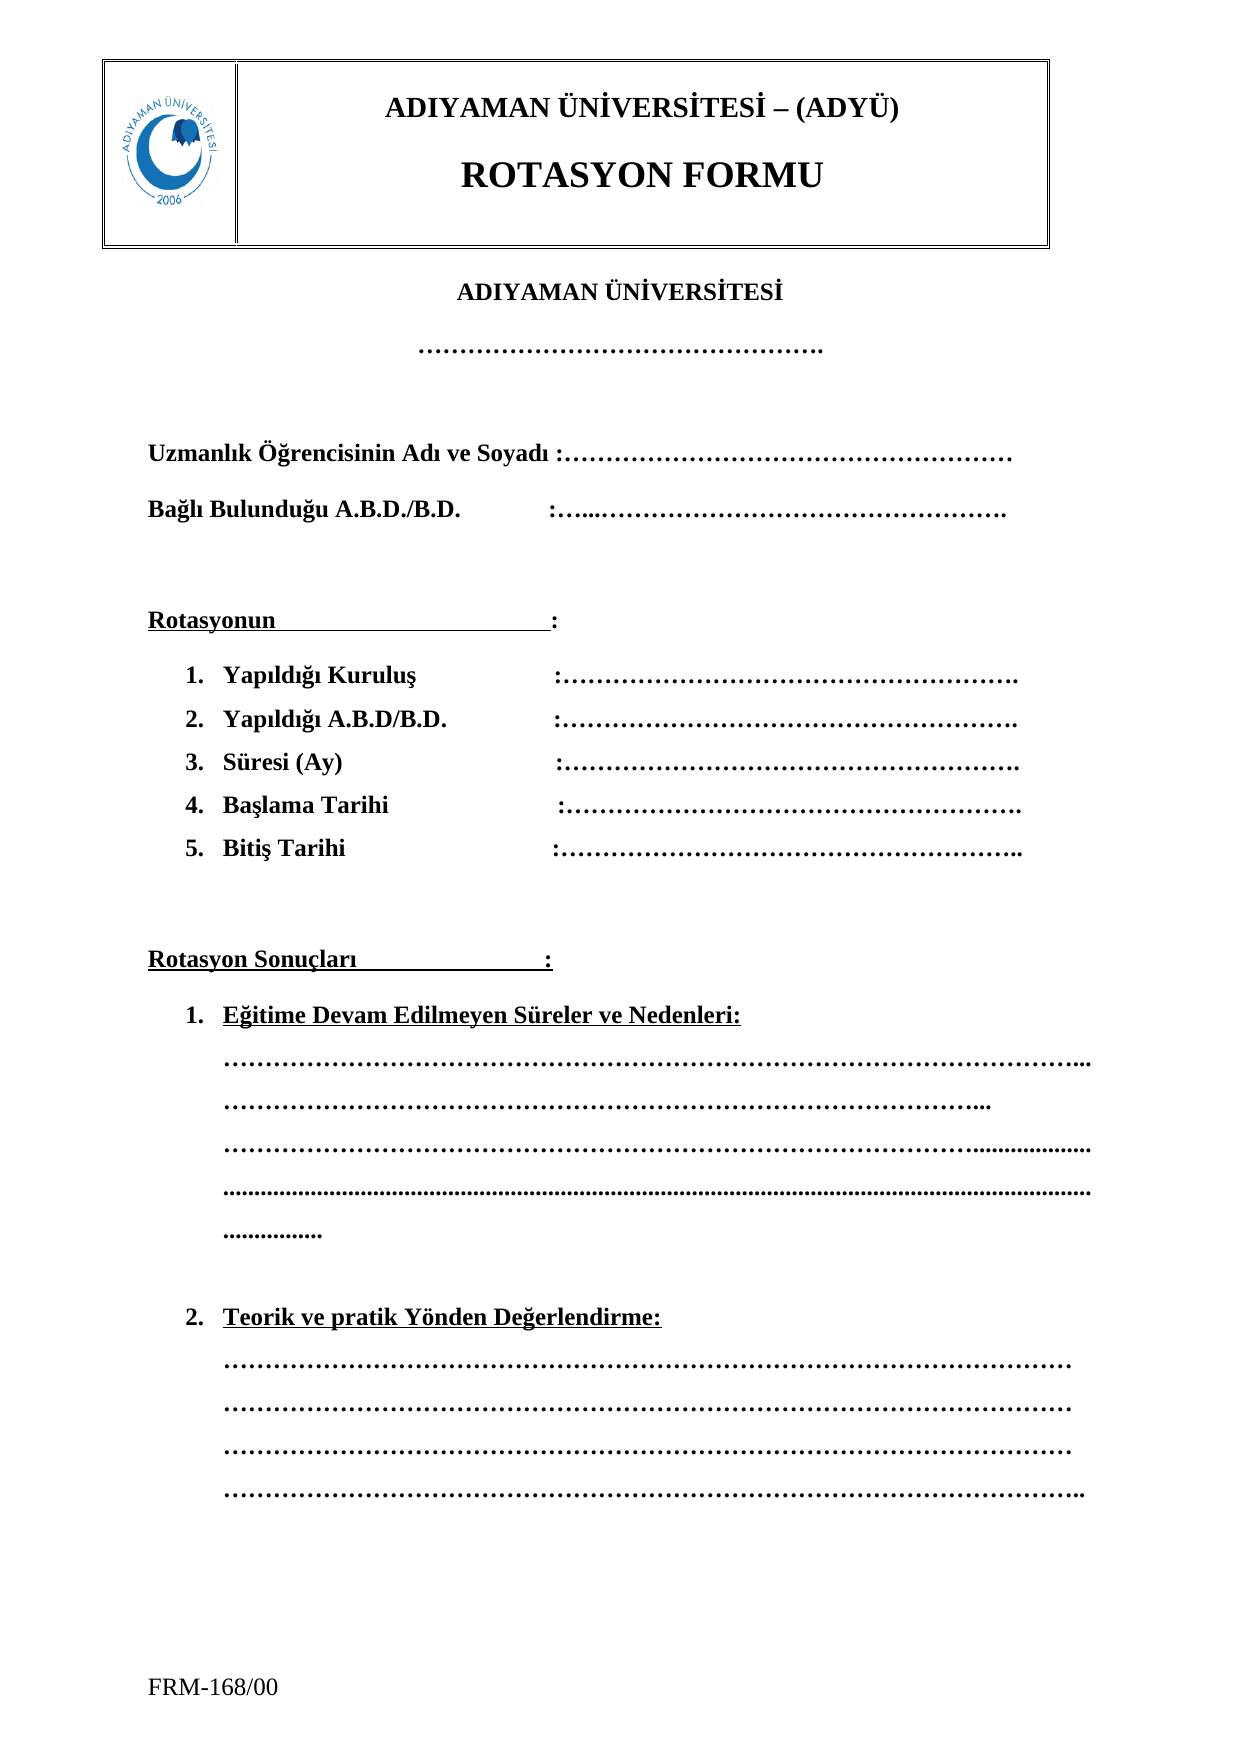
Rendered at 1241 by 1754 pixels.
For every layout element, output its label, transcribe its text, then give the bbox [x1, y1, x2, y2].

picture [112, 82, 228, 217]
list Teorik ve pratik Yönden Değerlendirme: [185, 1302, 1093, 1331]
text …………………………………………. [148, 330, 1093, 359]
list Yapıldığı Kuruluş :………………………………………………. [185, 661, 1093, 689]
text Rotasyonun : [148, 605, 1093, 634]
list …………………………………………………………………………………………...………………………………………………………………………………...……………………………………………………………………………….............................................................................................................................................................................. [223, 1043, 1093, 1244]
list Eğitime Devam Edilmeyen Süreler ve Nedenleri: [185, 1000, 1093, 1029]
text Bağlı Bulunduğu A.B.D./B.D. :…...…………………………………………. [148, 494, 1093, 522]
text Rotasyon Sonuçları : [148, 944, 1093, 973]
list Süresi (Ay) :………………………………………………. [185, 747, 1093, 776]
list Bitiş Tarihi :……………………………………………….. [185, 833, 1093, 862]
text ADIYAMAN ÜNİVERSİTESİ [148, 277, 1093, 305]
list ………………………………………………………………………………………………………………………………………………………………………………………………………………………………………………………………………………………………………………………………………………………………………….. [223, 1345, 1093, 1503]
list Yapıldığı A.B.D/B.D. :………………………………………………. [185, 704, 1093, 732]
list Başlama Tarihi :………………………………………………. [185, 790, 1093, 819]
text Uzmanlık Öğrencisinin Adı ve Soyadı :……………………………………………… [148, 438, 1093, 467]
